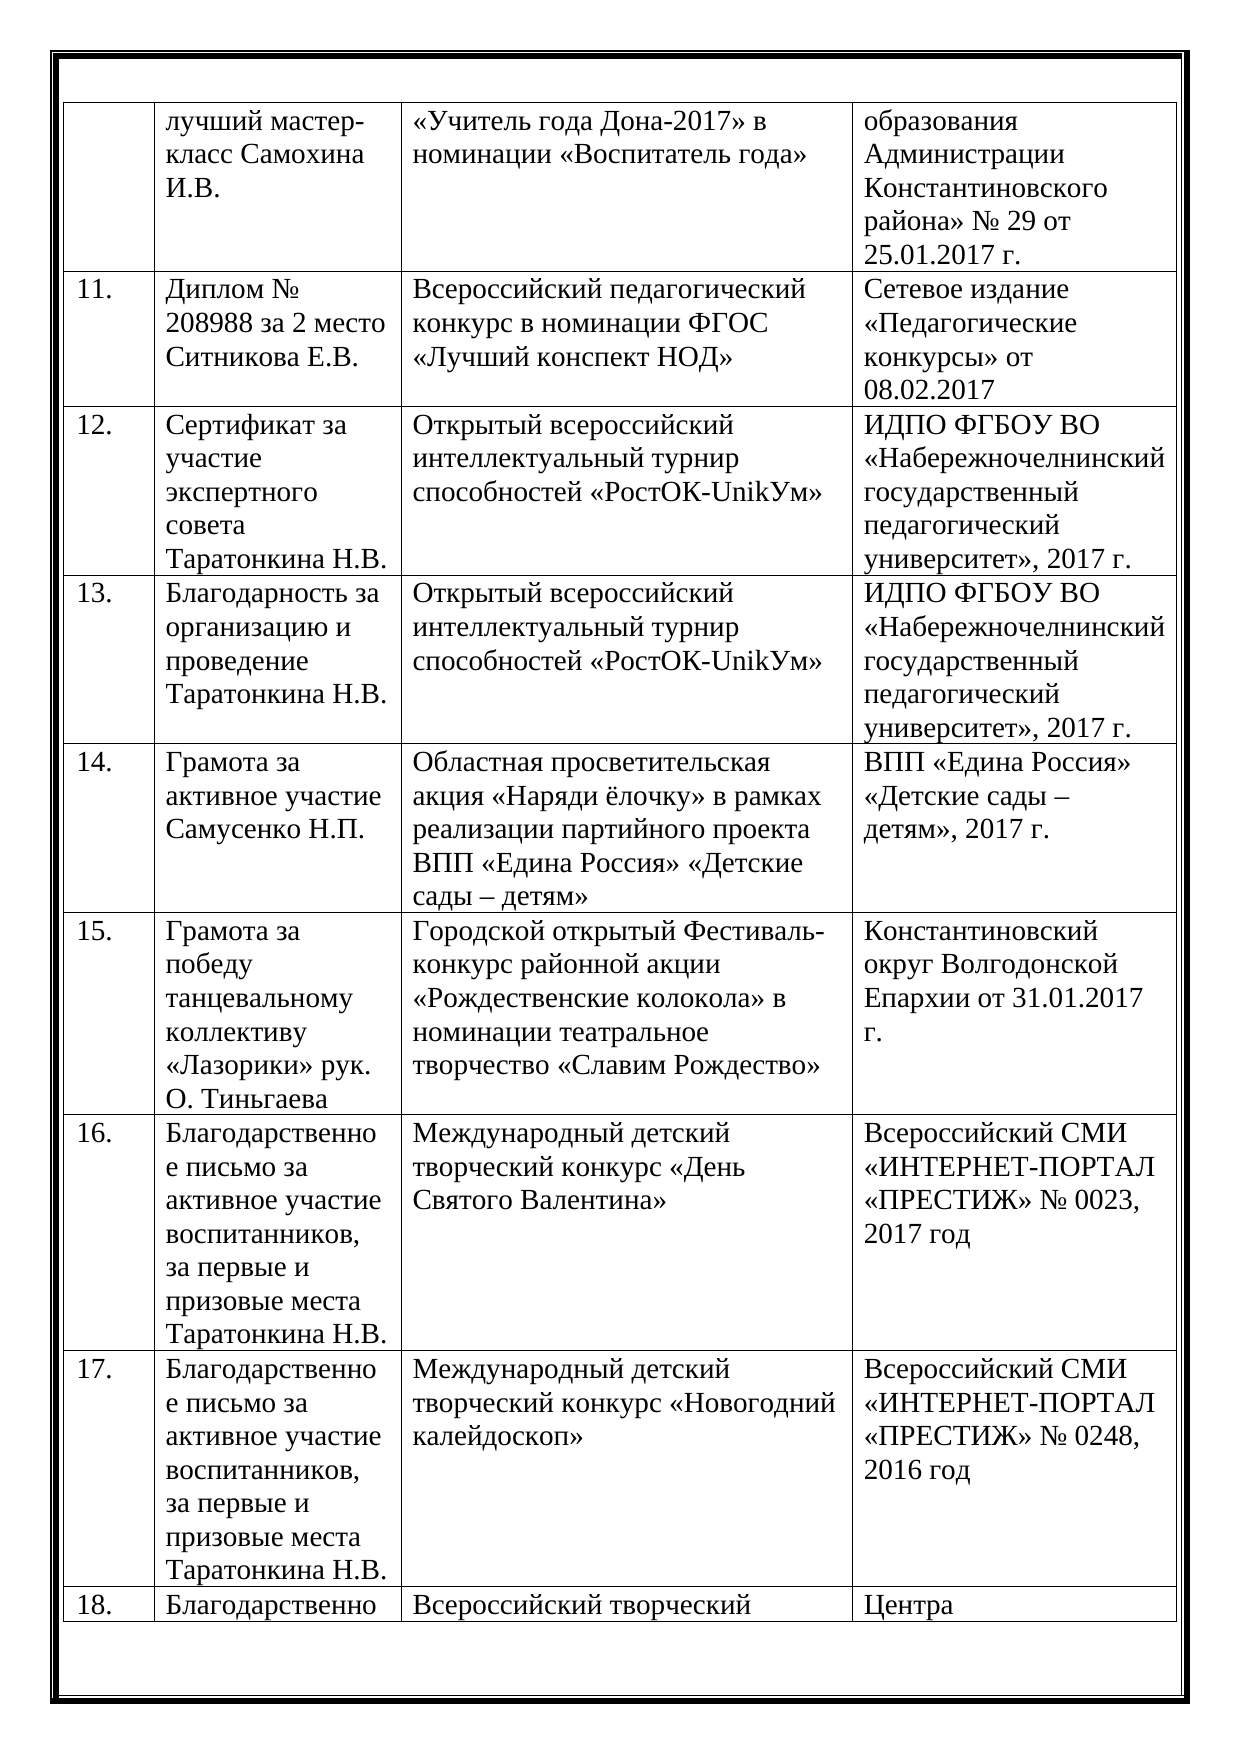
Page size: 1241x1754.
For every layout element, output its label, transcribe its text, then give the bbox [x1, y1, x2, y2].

table_cell [64, 1351, 154, 1586]
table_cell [853, 103, 1176, 271]
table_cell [402, 103, 852, 271]
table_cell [853, 1587, 1176, 1621]
table_cell [64, 744, 154, 912]
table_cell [155, 1587, 401, 1621]
table_cell [64, 407, 154, 574]
table_cell Международный детский творческий конкурс «День Святого Валентина» [402, 1115, 852, 1350]
table_cell Открытый всероссийский интеллектуальный турнир способностей «РостОК-UnikУм» [402, 576, 852, 743]
table_cell Сетевое издание «Педагогические конкурсы» от 08.02.2017 [853, 272, 1176, 406]
table_cell [64, 1587, 154, 1621]
table_cell Сертификат за участие экспертного совета Таратонкина Н.В. [155, 407, 401, 574]
table_cell ИДПО ФГБОУ ВО «Набережночелнинский государственный педагогический университет», 2017 г. [853, 407, 1176, 574]
table_cell ИДПО ФГБОУ ВО «Набережночелнинский государственный педагогический университет», 2017 г. [853, 576, 1176, 743]
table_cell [155, 103, 401, 271]
table_cell Всероссийский СМИ «ИНТЕРНЕТ-ПОРТАЛ «ПРЕСТИЖ» № 0023, 2017 год [853, 1115, 1176, 1350]
table_cell ВПП «Едина Россия» «Детские сады – детям», 2017 г. [853, 744, 1176, 912]
table_cell Международный детский творческий конкурс «Новогодний калейдоскоп» [402, 1351, 852, 1586]
table_cell Всероссийский СМИ «ИНТЕРНЕТ-ПОРТАЛ «ПРЕСТИЖ» № 0248, 2016 год [853, 1351, 1176, 1586]
table_cell Благодарственное письмо за активное участие воспитанников, за первые и призовые места Таратонкина Н.В. [155, 1115, 401, 1350]
table_cell Городской открытый Фестиваль-конкурс районной акции «Рождественские колокола» в номинации театральное творчество «Славим Рождество» [402, 913, 852, 1114]
table_cell Областная просветительская акция «Наряди ёлочку» в рамках реализации партийного проекта ВПП «Едина Россия» «Детские сады – детям» [402, 744, 852, 912]
table_cell Грамота за активное участие Самусенко Н.П. [155, 744, 401, 912]
table_cell [64, 1115, 154, 1350]
table_cell Диплом № 208988 за 2 место Ситникова Е.В. [155, 272, 401, 406]
table_cell Грамота за победу танцевальному коллективу «Лазорики» рук. О. Тиньгаева [155, 913, 401, 1114]
table_cell [64, 576, 154, 743]
table_cell Константиновский округ Волгодонской Епархии от 31.01.2017 г. [853, 913, 1176, 1114]
table_cell [64, 103, 154, 271]
table_cell Благодарность за организацию и проведение Таратонкина Н.В. [155, 576, 401, 743]
table_cell [64, 913, 154, 1114]
table_cell Открытый всероссийский интеллектуальный турнир способностей «РостОК-UnikУм» [402, 407, 852, 574]
table_cell Благодарственное письмо за активное участие воспитанников, за первые и призовые места Таратонкина Н.В. [155, 1351, 401, 1586]
table_cell Всероссийский педагогический конкурс в номинации ФГОС «Лучший конспект НОД» [402, 272, 852, 406]
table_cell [402, 1587, 852, 1621]
table_cell [64, 272, 154, 406]
